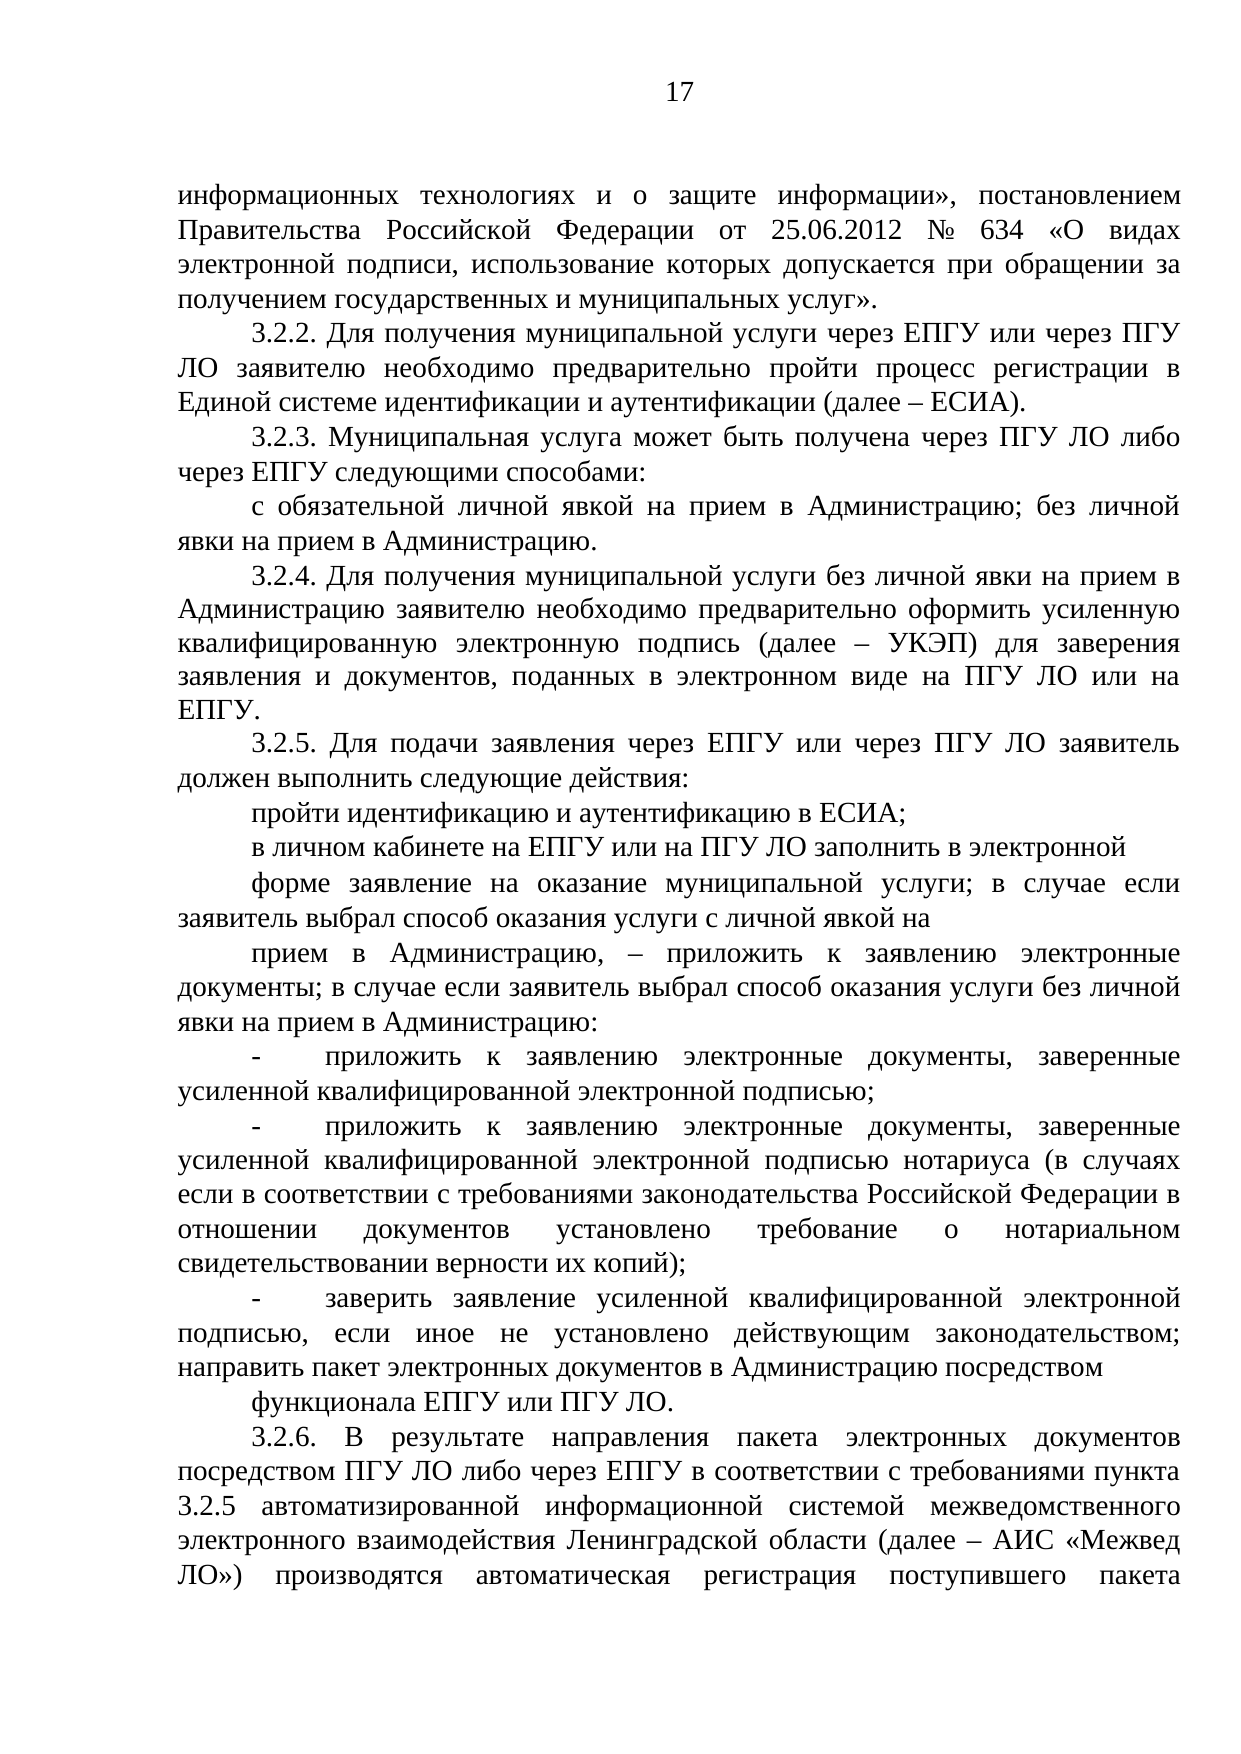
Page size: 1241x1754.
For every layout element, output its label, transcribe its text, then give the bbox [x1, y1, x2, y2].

text функционала ЕПГУ или ПГУ ЛО. [177, 1384, 1181, 1418]
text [177, 177, 1181, 314]
text 3.2.3. Муниципальная услуга может быть получена через ПГУ ЛО либо через ЕПГУ следующими способами: [177, 419, 1181, 487]
text 3.2.5. Для подачи заявления через ЕПГУ или через ПГУ ЛО заявитель должен выполнить следующие действия: [177, 726, 1181, 793]
list приложить к заявлению электронные документы, заверенные усиленной квалифицированной электронной подписью нотариуса (в случаях если в соответствии с требованиями законодательства Российской Федерации в отношении документов установлено требование о нотариальном свидетельствовании верности их копий); [177, 1108, 1181, 1279]
text прием в Администрацию, – приложить к заявлению электронные документы; в случае если заявитель выбрал способ оказания услуги без личной явки на прием в Администрацию: [177, 935, 1181, 1037]
text 3.2.2. Для получения муниципальной услуги через ЕПГУ или через ПГУ ЛО заявителю необходимо предварительно пройти процесс регистрации в Единой системе идентификации и аутентификации (далее – ЕСИА). [177, 316, 1181, 418]
text 3.2.4. Для получения муниципальной услуги без личной явки на прием в Администрацию заявителю необходимо предварительно оформить усиленную квалифицированную электронную подпись (далее – УКЭП) для заверения заявления и документов, поданных в электронном виде на ПГУ ЛО или на ЕПГУ. [177, 558, 1181, 726]
text в личном кабинете на ЕПГУ или на ПГУ ЛО заполнить в электронной [177, 829, 1181, 863]
text форме заявление на оказание муниципальной услуги; в случае если заявитель выбрал способ оказания услуги с личной явкой на [177, 865, 1181, 933]
text с обязательной личной явкой на прием в Администрацию; без личной явки на прием в Администрацию. [177, 488, 1181, 557]
list приложить к заявлению электронные документы, заверенные усиленной квалифицированной электронной подписью; [177, 1038, 1181, 1106]
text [177, 1419, 1181, 1590]
text пройти идентификацию и аутентификацию в ЕСИА; [177, 795, 1181, 828]
list заверить заявление усиленной квалифицированной электронной подписью, если иное не установлено действующим законодательством; направить пакет электронных документов в Администрацию посредством [177, 1280, 1181, 1383]
